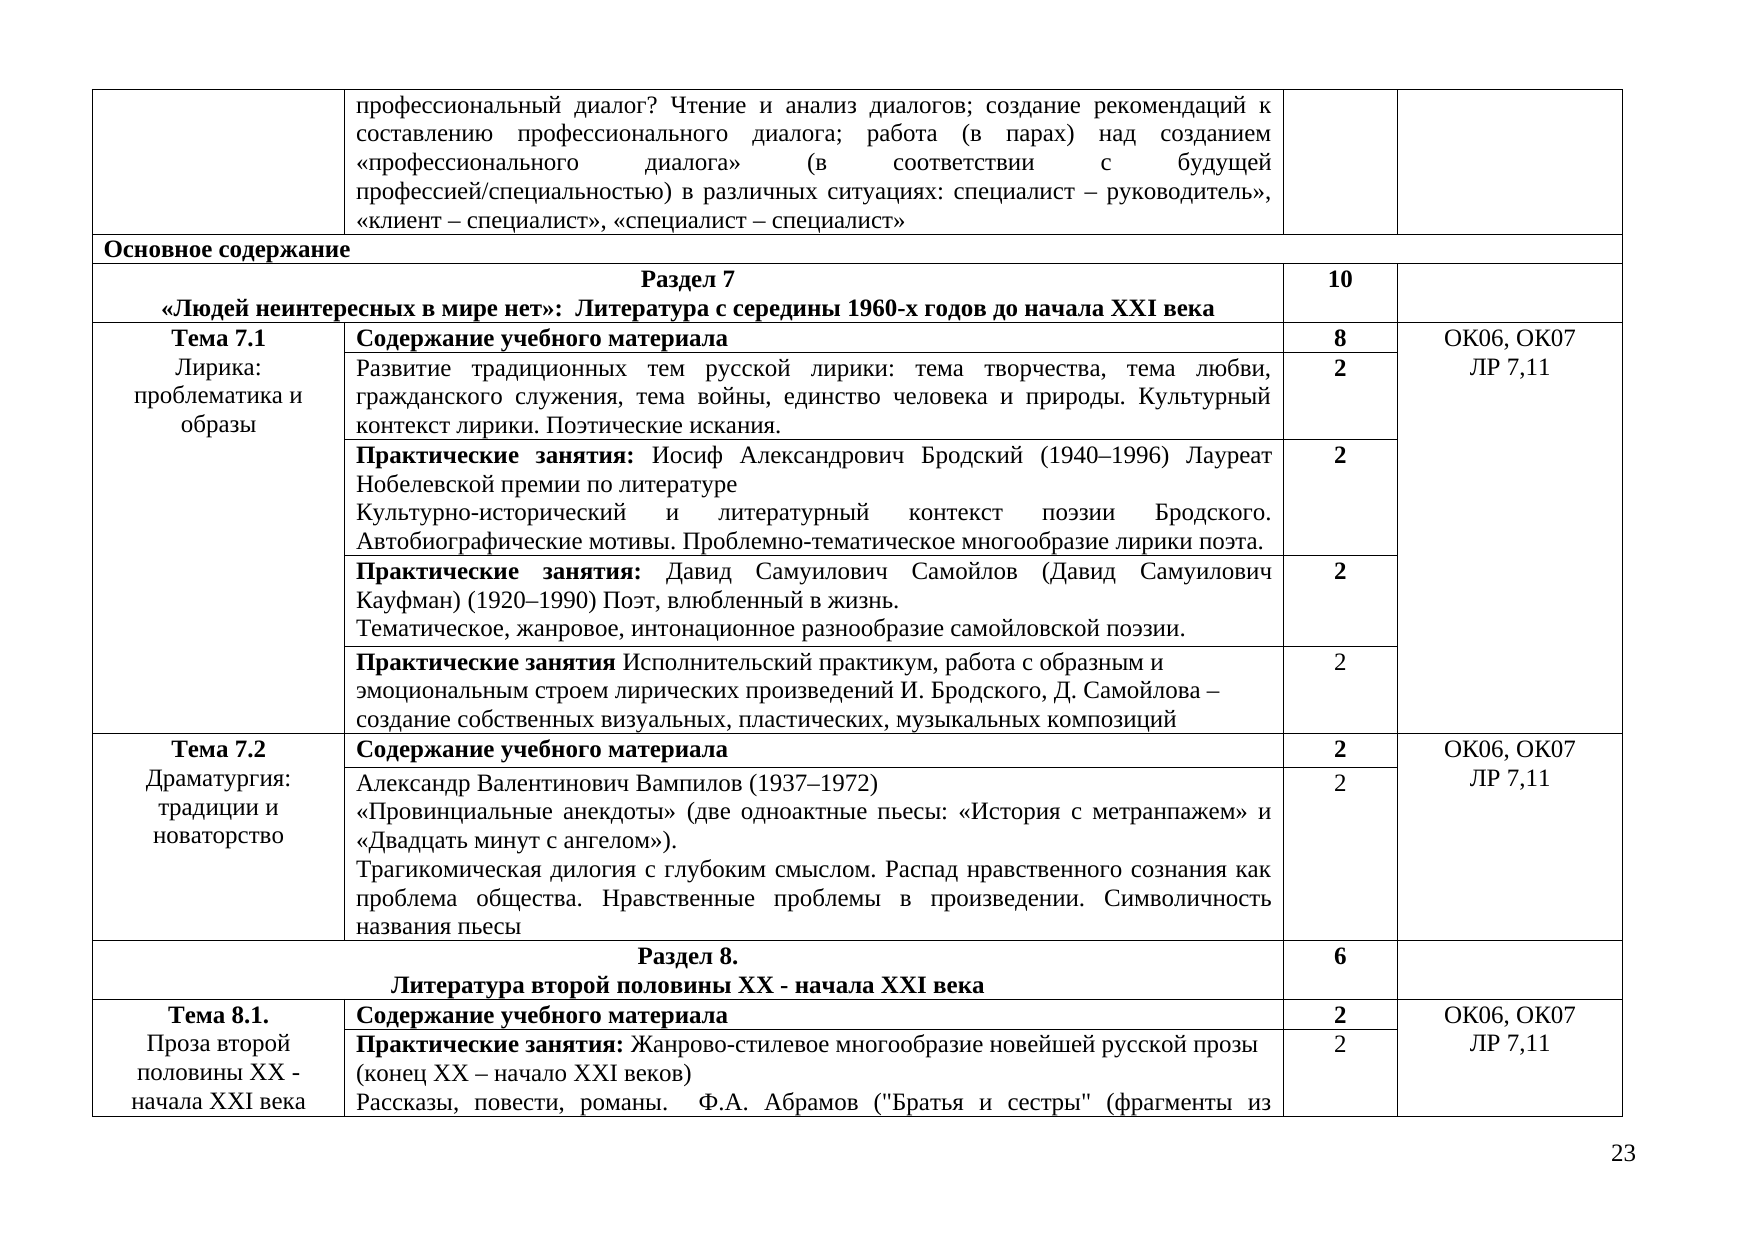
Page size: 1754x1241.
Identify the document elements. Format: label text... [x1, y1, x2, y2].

table_cell 2 [1284, 90, 1397, 233]
table_cell 2 [1284, 353, 1397, 439]
table_cell Александр Валентинович Вампилов (1937–1972) «Провинциальные анекдоты» (две одноактные пьесы: «История с метранпажем» и «Двадцать минут с ангелом»). Трагикомическая дилогия с глубоким смыслом. Распад нравственного сознания как проблема общества. Нравственные проблемы в произведении. Символичность названия пьесы [345, 768, 1283, 940]
table_cell 2 [1284, 1030, 1397, 1116]
table_cell Раздел 7 «Людей неинтересных в мире нет»: Литература с середины 1960-х годов до начала ХХI века [93, 264, 1283, 322]
table_cell [1398, 941, 1622, 999]
table_cell Основное содержание [93, 235, 1622, 263]
table_cell 2 [1284, 1000, 1397, 1028]
table_cell Содержание учебного материала [345, 323, 1283, 352]
table_cell 2 [1284, 440, 1397, 555]
table_cell 6 [1284, 941, 1397, 999]
table_cell 2 [1284, 768, 1397, 940]
table_cell 10 [1284, 264, 1397, 322]
table_cell Практические занятия Исполнительский практикум, работа с образным и эмоциональным строем лирических произведений И. Бродского, Д. Самойлова – создание собственных визуальных, пластических, музыкальных композиций [345, 647, 1283, 733]
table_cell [345, 1030, 1283, 1116]
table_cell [345, 90, 1283, 233]
table_cell Тема 8.1. Проза второй половины XX - начала XXI века [93, 1000, 344, 1116]
table_cell ОК06, ОК07 ЛР 7,11 [1398, 734, 1622, 940]
table_cell 2 [1284, 647, 1397, 733]
table_cell Содержание учебного материала [345, 1000, 1283, 1028]
table_cell Содержание учебного материала [345, 734, 1283, 767]
table_cell [1398, 264, 1622, 322]
table_cell ОК06, ОК07 ЛР 7,11 [1398, 1000, 1622, 1116]
table_cell Развитие традиционных тем русской лирики: тема творчества, тема любви, гражданского служения, тема войны, единство человека и природы. Культурный контекст лирики. Поэтические искания. [345, 353, 1283, 439]
table_cell Раздел 8. Литература второй половины XX - начала XXI века [93, 941, 1283, 999]
table_cell 8 [1284, 323, 1397, 352]
table_cell Практические занятия: Давид Самуилович Самойлов (Давид Самуилович Кауфман) (1920–1990) Поэт, влюбленный в жизнь. Тематическое, жанровое, интонационное разнообразие самойловской поэзии. [345, 556, 1283, 646]
table_cell 2 [1284, 734, 1397, 767]
table_cell Практические занятия: Иосиф Александрович Бродский (1940–1996) Лауреат Нобелевской премии по литературе Культурно-исторический и литературный контекст поэзии Бродского. Автобиографические мотивы. Проблемно-тематическое многообразие лирики поэта. [345, 440, 1283, 555]
table_cell Тема 7.2 Драматургия: традиции и новаторство [93, 734, 344, 940]
table_cell 2 [1284, 556, 1397, 646]
table_cell ОК06, ОК07 ЛР 7,11 [1398, 323, 1622, 733]
table_cell Тема 7.1 Лирика: проблематика и образы [93, 323, 344, 733]
